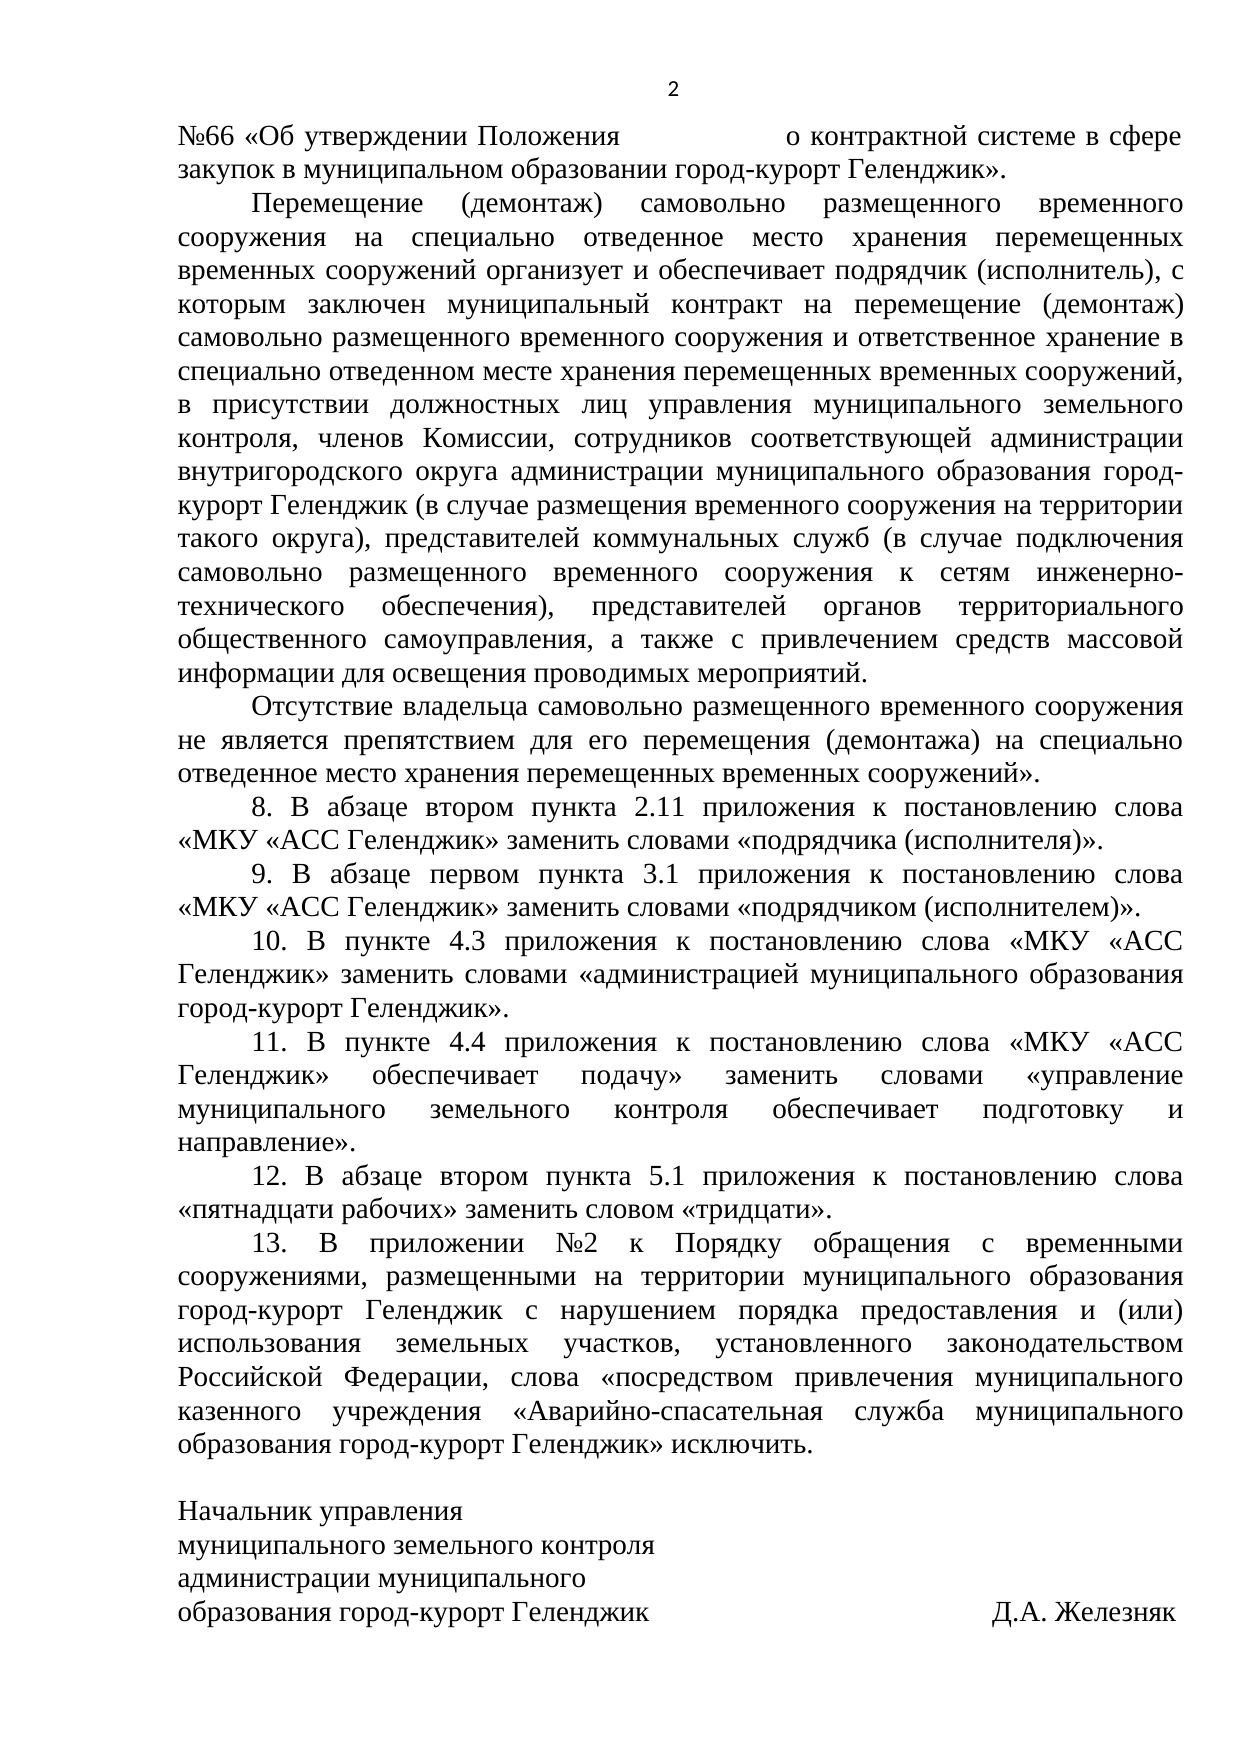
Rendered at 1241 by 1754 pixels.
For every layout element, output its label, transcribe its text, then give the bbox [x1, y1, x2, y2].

text 12. В абзаце втором пункта 5.1 приложения к постановлению слова «пятнадцати рабочих» заменить словом «тридцати». [177, 1158, 1184, 1225]
text 9. В абзаце первом пункта 3.1 приложения к постановлению слова «МКУ «АСС Геленджик» заменить словами «подрядчиком (исполнителем)». [177, 856, 1184, 923]
text Начальник управления [177, 1493, 1184, 1527]
text 13. В приложении №2 к Порядку обращения с временными сооружениями, размещенными на территории муниципального образования город-курорт Геленджик с нарушением порядка предоставления и (или) использования земельных участков, установленного законодательством Российской Федерации, слова «посредством привлечения муниципального казенного учреждения «Аварийно-спасательная служба муниципального образования город-курорт Геленджик» исключить. [177, 1225, 1184, 1460]
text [177, 118, 1184, 185]
text 11. В пункте 4.4 приложения к постановлению слова «МКУ «АСС Геленджик» обеспечивает подачу» заменить словами «управление муниципального земельного контроля обеспечивает подготовку и направление». [177, 1024, 1184, 1158]
text Отсутствие владельца самовольно размещенного временного сооружения не является препятствием для его перемещения (демонтажа) на специально отведенное место хранения перемещенных временных сооружений». [177, 688, 1184, 789]
text администрации муниципального [177, 1560, 1184, 1594]
text 8. В абзаце втором пункта 2.11 приложения к постановлению слова «МКУ «АСС Геленджик» заменить словами «подрядчика (исполнителя)». [177, 789, 1184, 856]
text муниципального земельного контроля [177, 1527, 1184, 1560]
text образования город-курорт Геленджик Д.А. Железняк [177, 1594, 1184, 1627]
text 10. В пункте 4.3 приложения к постановлению слова «МКУ «АСС Геленджик» заменить словами «администрацией муниципального образования город-курорт Геленджик». [177, 923, 1184, 1024]
text Перемещение (демонтаж) самовольно размещенного временного сооружения на специально отведенное место хранения перемещенных временных сооружений организует и обеспечивает подрядчик (исполнитель), с которым заключен муниципальный контракт на перемещение (демонтаж) самовольно размещенного временного сооружения и ответственное хранение в специально отведенном месте хранения перемещенных временных сооружений, в присутствии должностных лиц управления муниципального земельного контроля, членов Комиссии, сотрудников соответствующей администрации внутригородского округа администрации муниципального образования город-курорт Геленджик (в случае размещения временного сооружения на территории такого округа), представителей коммунальных служб (в случае подключения самовольно размещенного временного сооружения к сетям инженерно-технического обеспечения), представителей органов территориального общественного самоуправления, а также с привлечением средств массовой информации для освещения проводимых мероприятий. [177, 185, 1184, 688]
